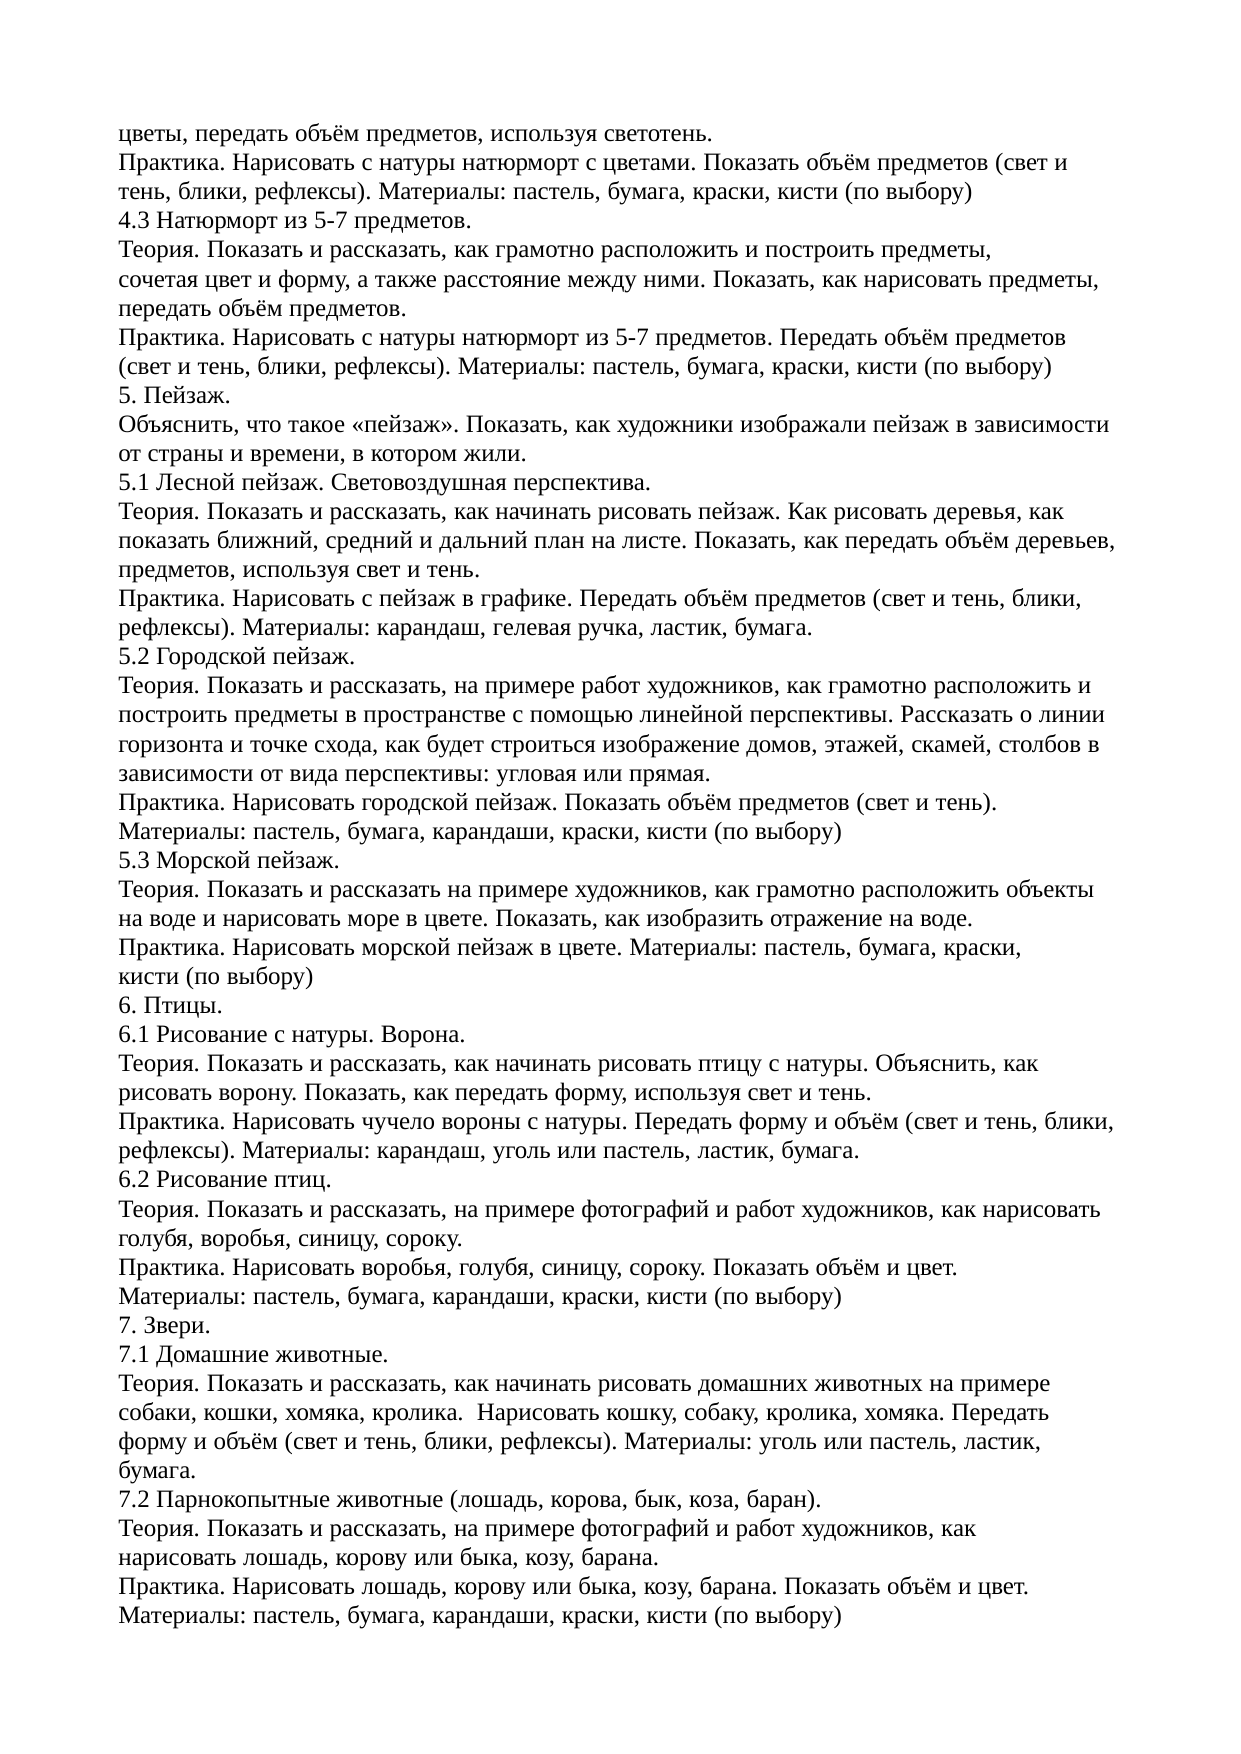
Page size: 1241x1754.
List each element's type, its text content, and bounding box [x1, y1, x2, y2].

text кисти (по выбору) [118, 961, 1122, 990]
text Объяснить, что такое «пейзаж». Показать, как художники изображали пейзаж в зависимости от страны и времени, в котором жили. [118, 409, 1122, 467]
text 5. Пейзаж. [118, 380, 1122, 409]
text 7.1 Домашние животные. [118, 1339, 1122, 1368]
text Теория. Показать и рассказать на примере художников, как грамотно расположить объекты на воде и нарисовать море в цвете. Показать, как изобразить отражение на воде. [118, 874, 1122, 932]
text рисовать ворону. Показать, как передать форму, используя свет и тень. [118, 1077, 1122, 1106]
text 7. Звери. [118, 1310, 1122, 1339]
text 5.2 Городской пейзаж. [118, 641, 1122, 670]
text цветы, передать объём предметов, используя светотень. [118, 118, 1122, 147]
text 6.1 Рисование с натуры. Ворона. [118, 1019, 1122, 1048]
text Практика. Нарисовать лошадь, корову или быка, козу, барана. Показать объём и цвет. [118, 1571, 1122, 1600]
text сочетая цвет и форму, а также расстояние между ними. Показать, как нарисовать предметы, передать объём предметов. [118, 263, 1122, 322]
text 6. Птицы. [118, 990, 1122, 1019]
text Практика. Нарисовать с пейзаж в графике. Передать объём предметов (свет и тень, блики, рефлексы). Материалы: карандаш, гелевая ручка, ластик, бумага. [118, 583, 1122, 641]
text Материалы: пастель, бумага, карандаши, краски, кисти (по выбору) [118, 1600, 1122, 1629]
text 4.3 Натюрморт из 5-7 предметов. [118, 205, 1122, 234]
text Практика. Нарисовать чучело вороны с натуры. Передать форму и объём (свет и тень, блики, рефлексы). Материалы: карандаш, уголь или пастель, ластик, бумага. [118, 1106, 1122, 1164]
text Теория. Показать и рассказать, на примере фотографий и работ художников, как нарисовать голубя, воробья, синицу, сороку. [118, 1193, 1122, 1252]
text Теория. Показать и рассказать, на примере фотографий и работ художников, как [118, 1513, 1122, 1542]
text 6.2 Рисование птиц. [118, 1164, 1122, 1193]
text 5.1 Лесной пейзаж. Световоздушная перспектива. [118, 467, 1122, 496]
text Практика. Нарисовать с натуры натюрморт с цветами. Показать объём предметов (свет и тень, блики, рефлексы). Материалы: пастель, бумага, краски, кисти (по выбору) [118, 147, 1122, 205]
text Теория. Показать и рассказать, как начинать рисовать птицу с натуры. Объяснить, как [118, 1048, 1122, 1077]
text Практика. Нарисовать городской пейзаж. Показать объём предметов (свет и тень). Материалы: пастель, бумага, карандаши, краски, кисти (по выбору) [118, 787, 1122, 845]
text 5.3 Морской пейзаж. [118, 845, 1122, 874]
text Теория. Показать и рассказать, как грамотно расположить и построить предметы, [118, 234, 1122, 263]
text Теория. Показать и рассказать, как начинать рисовать пейзаж. Как рисовать деревья, как показать ближний, средний и дальний план на листе. Показать, как передать объём деревьев, предметов, используя свет и тень. [118, 496, 1122, 583]
text Практика. Нарисовать с натуры натюрморт из 5-7 предметов. Передать объём предметов (свет и тень, блики, рефлексы). Материалы: пастель, бумага, краски, кисти (по выбору) [118, 322, 1122, 380]
text нарисовать лошадь, корову или быка, козу, барана. [118, 1542, 1122, 1571]
text Теория. Показать и рассказать, на примере работ художников, как грамотно расположить и построить предметы в пространстве с помощью линейной перспективы. Рассказать о линии горизонта и точке схода, как будет строиться изображение домов, этажей, скамей, столбов в зависимости от вида перспективы: угловая или прямая. [118, 670, 1122, 787]
text Практика. Нарисовать морской пейзаж в цвете. Материалы: пастель, бумага, краски, [118, 932, 1122, 961]
text Материалы: пастель, бумага, карандаши, краски, кисти (по выбору) [118, 1281, 1122, 1310]
text Практика. Нарисовать воробья, голубя, синицу, сороку. Показать объём и цвет. [118, 1252, 1122, 1281]
text Теория. Показать и рассказать, как начинать рисовать домашних животных на примере собаки, кошки, хомяка, кролика. Нарисовать кошку, собаку, кролика, хомяка. Передать форму и объём (свет и тень, блики, рефлексы). Материалы: уголь или пастель, ластик, бумага. [118, 1368, 1122, 1484]
text 7.2 Парнокопытные животные (лошадь, корова, бык, коза, баран). [118, 1484, 1122, 1513]
